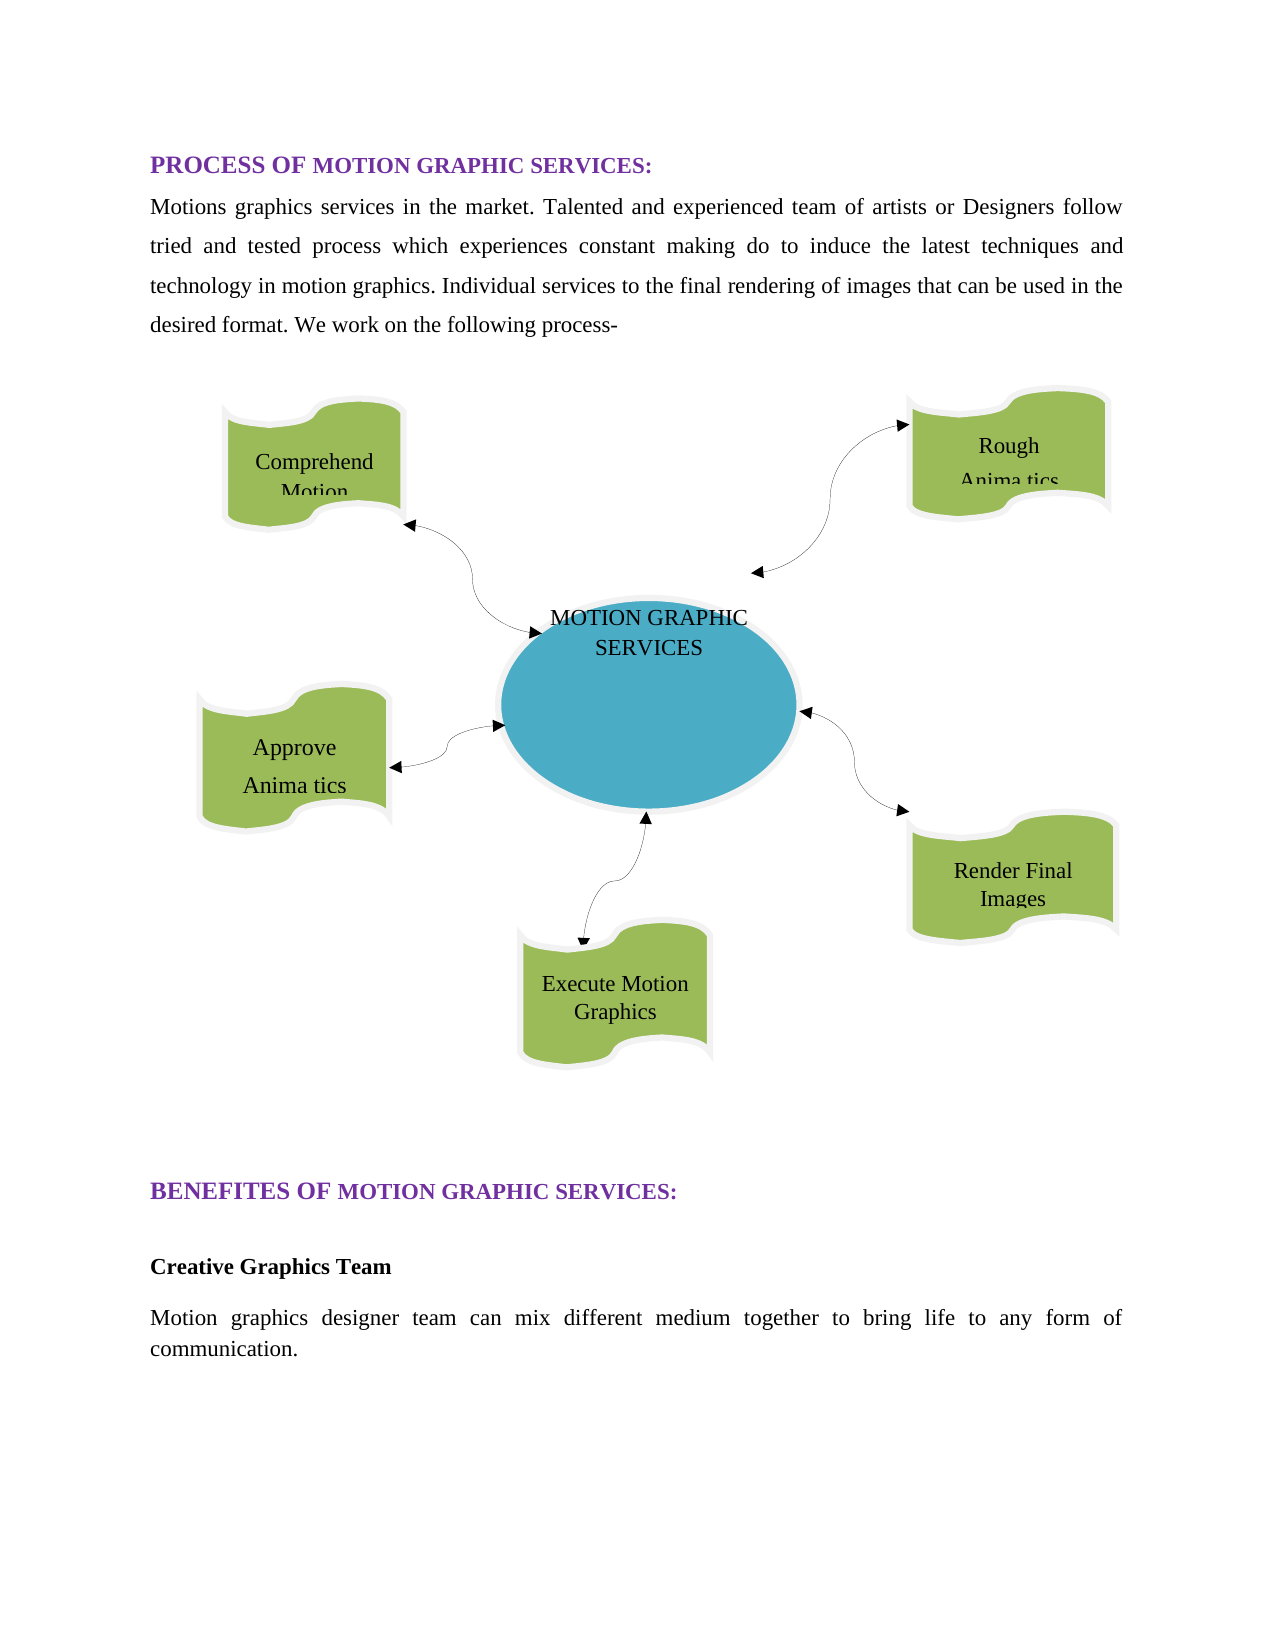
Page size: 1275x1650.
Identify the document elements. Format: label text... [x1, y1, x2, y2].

text PROCESS OF MOTION GRAPHIC SERVICES: [150, 150, 1125, 179]
text Motion graphics designer team can mix different medium together to bring life to any form of communication. [150, 1304, 1125, 1361]
text Creative Graphics Team [150, 1253, 1125, 1280]
text BENEFITES OF MOTION GRAPHIC SERVICES: [150, 1176, 1125, 1205]
text Motions graphics services in the market. Talented and experienced team of artists or Designers follow tried and tested process which experiences constant making do to induce the latest techniques and technology in motion graphics. Individual services to the final rendering of images that can be used in the desired format. We work on the following process- [150, 193, 1125, 338]
